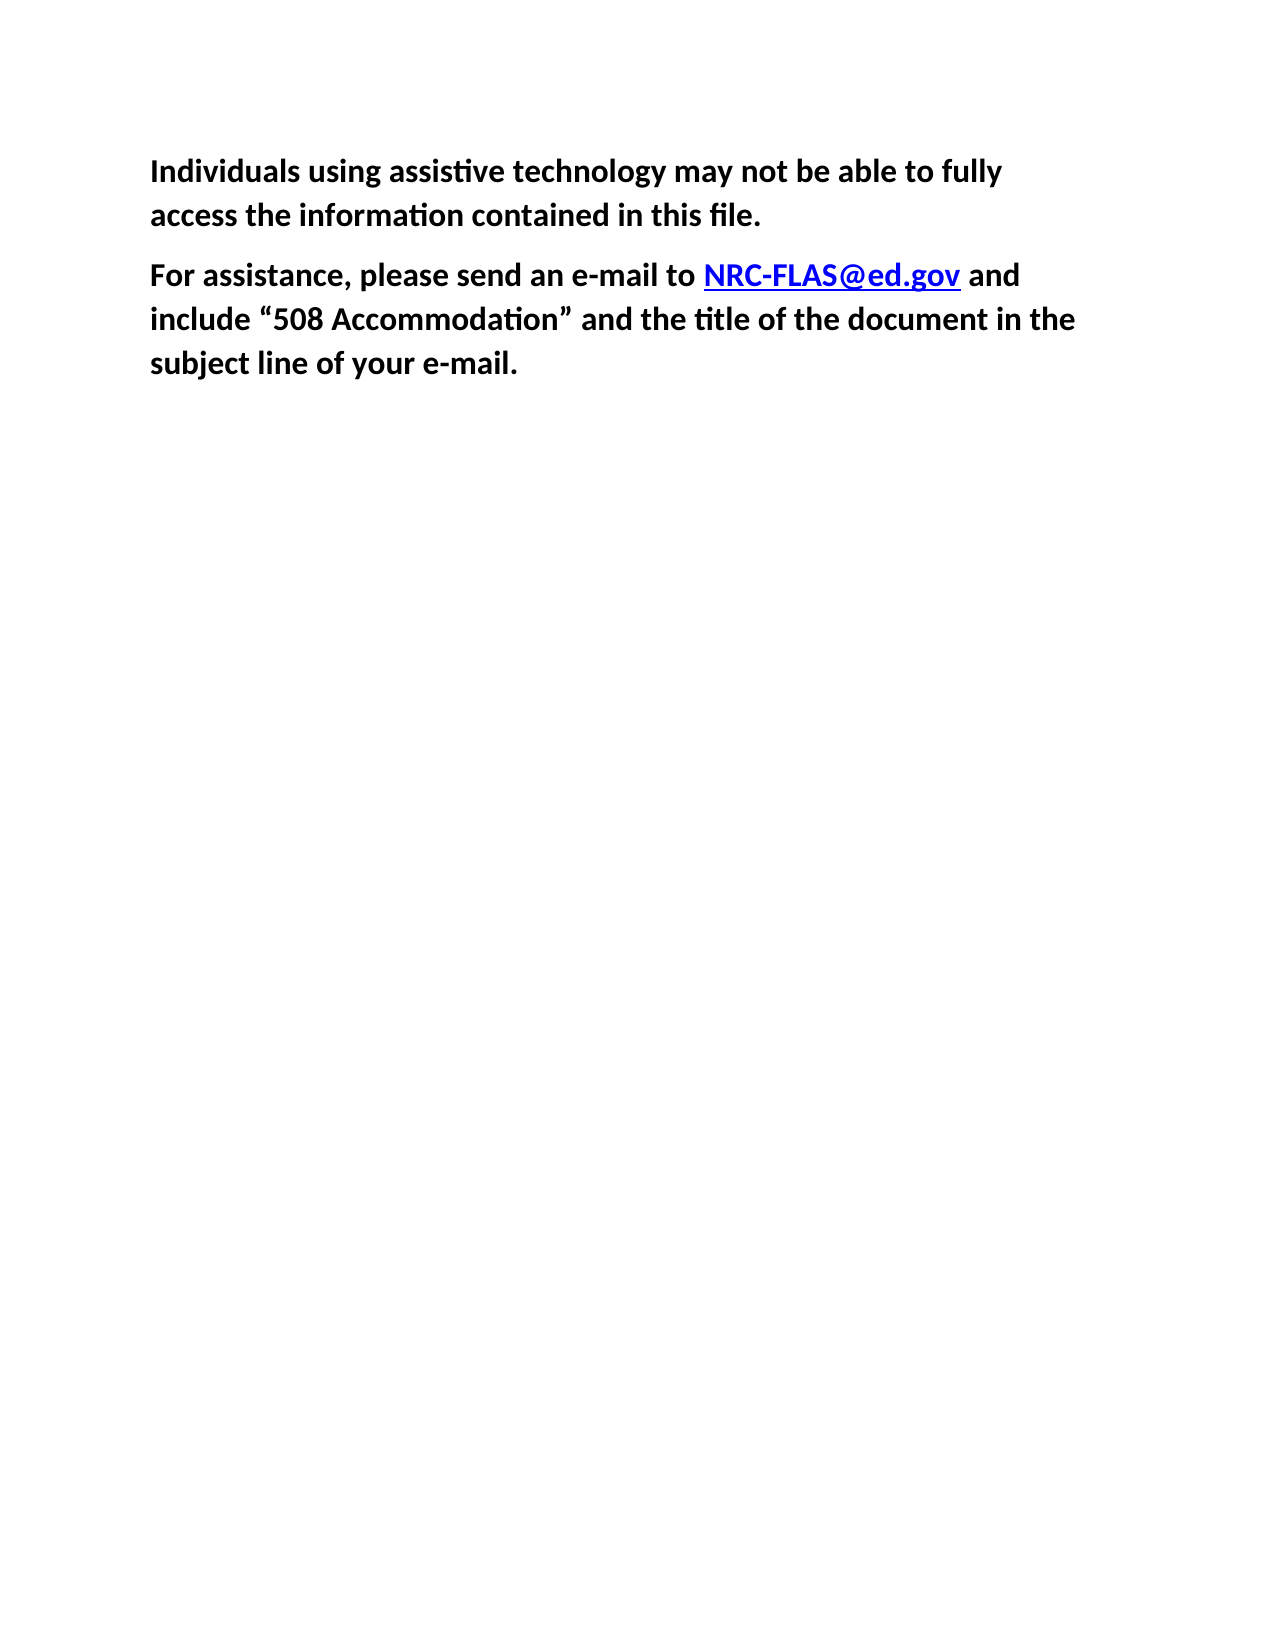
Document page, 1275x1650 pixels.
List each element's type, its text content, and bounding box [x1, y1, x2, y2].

title For assistance, please send an e-mail to NRC-FLAS@ed.gov and include “508 Accommodation” and the title of the document in the subject line of your e-mail. [150, 254, 1094, 383]
title Individuals using assistive technology may not be able to fully access the information contained in this file. [150, 150, 1094, 235]
